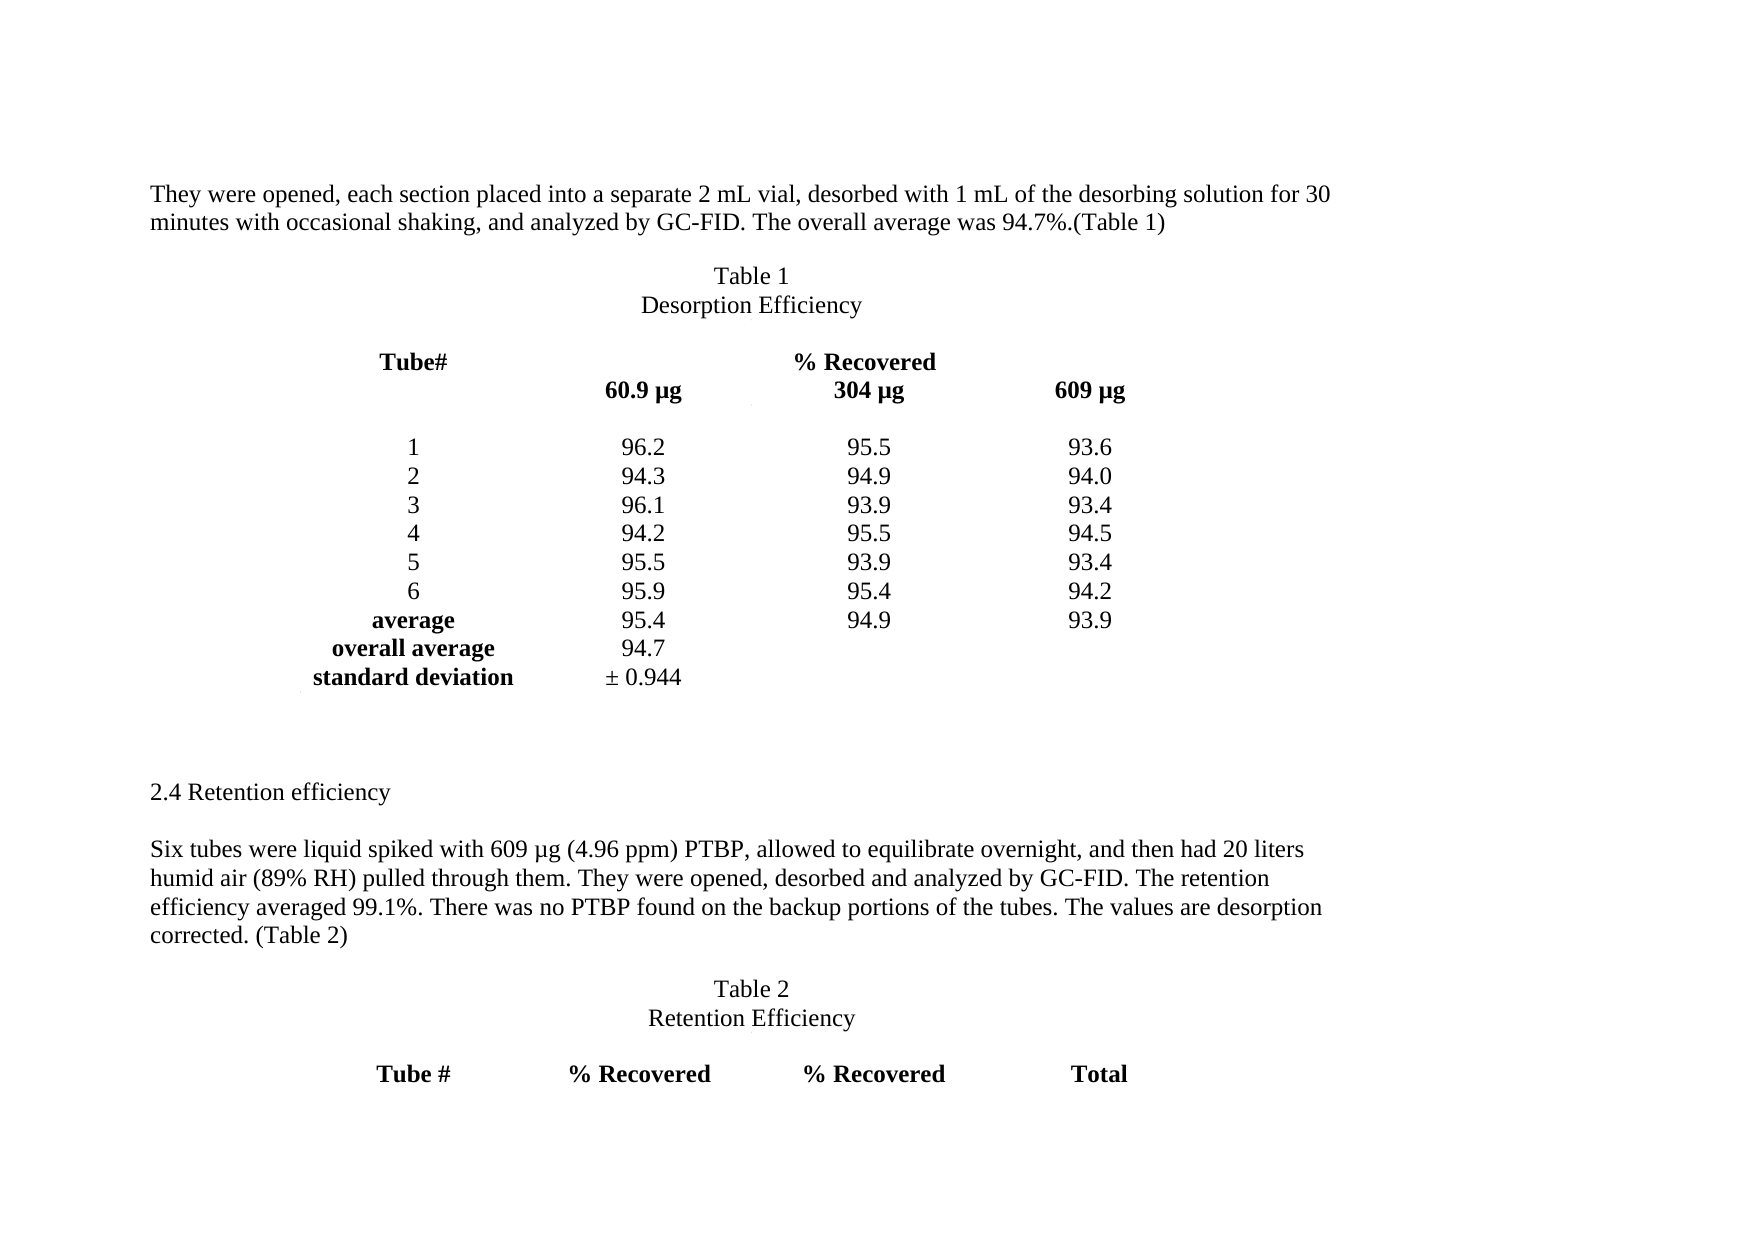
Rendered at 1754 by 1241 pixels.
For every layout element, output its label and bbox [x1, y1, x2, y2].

table_cell [150, 150, 1353, 1088]
